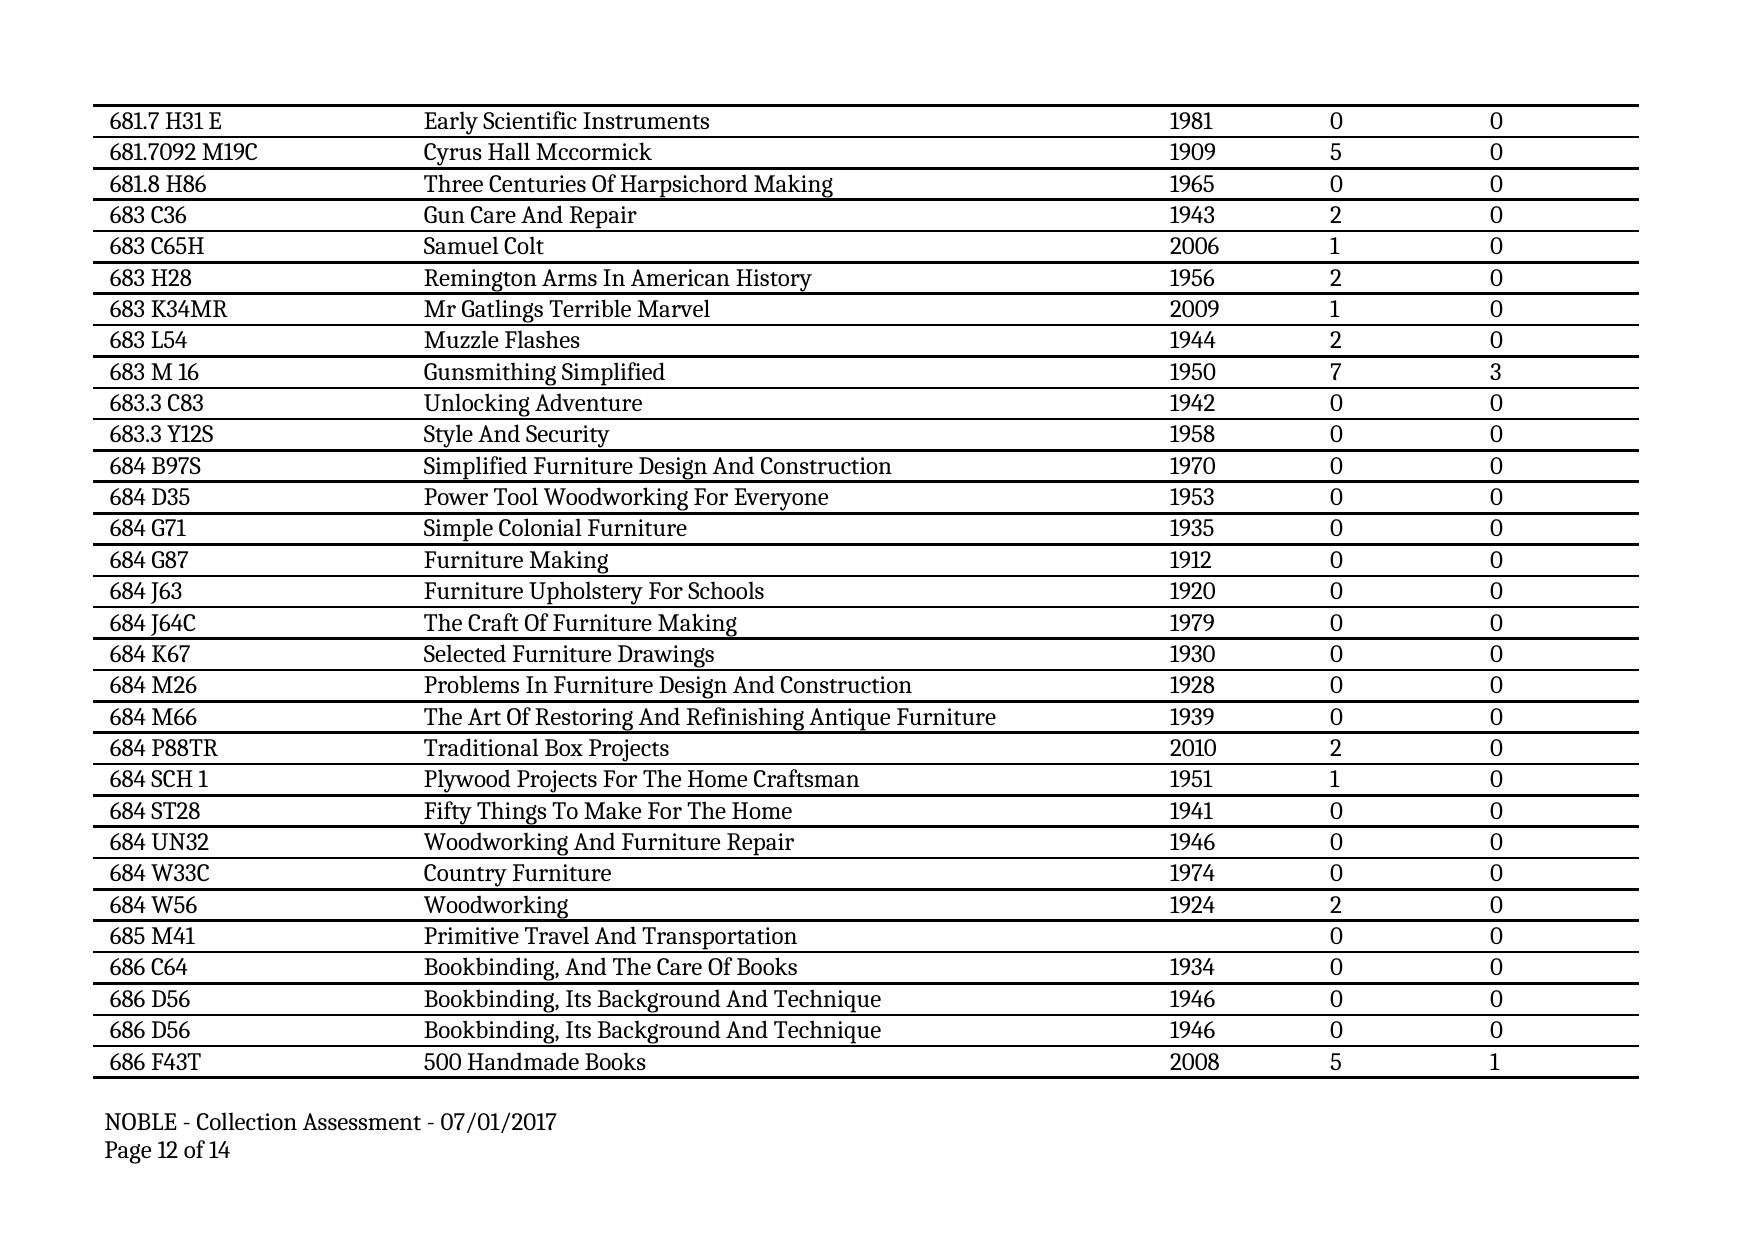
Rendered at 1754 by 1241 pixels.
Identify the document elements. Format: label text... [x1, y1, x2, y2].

table_cell 2009 [1159, 295, 1319, 324]
table_cell Remington Arms In American History [413, 264, 1159, 292]
table_cell 0 [1319, 671, 1478, 700]
table_cell 0 [1479, 859, 1638, 888]
table_cell 0 [1319, 483, 1478, 512]
table_cell 683.3 C83 [93, 389, 412, 418]
table_cell The Art Of Restoring And Refinishing Antique Furniture [413, 703, 1159, 731]
table_cell 683 C36 [93, 201, 412, 229]
table_cell 684 M66 [93, 703, 412, 731]
table_cell 1944 [1159, 326, 1319, 355]
table_cell 0 [1479, 671, 1638, 700]
table_cell 5 [1319, 1047, 1478, 1076]
table_cell 681.8 H86 [93, 170, 412, 198]
table_cell 686 F43T [93, 1047, 412, 1076]
table_cell 0 [1319, 389, 1478, 418]
table_cell 0 [1479, 765, 1638, 794]
table_cell 0 [1479, 201, 1638, 229]
table_cell 0 [1479, 264, 1638, 292]
table_cell 0 [1479, 953, 1638, 982]
table_cell Plywood Projects For The Home Craftsman [413, 765, 1159, 794]
table_cell 1920 [1159, 577, 1319, 606]
table_cell 1941 [1159, 797, 1319, 825]
table_cell Gunsmithing Simplified [413, 358, 1159, 386]
table_cell 0 [1479, 170, 1638, 198]
table_cell 1946 [1159, 828, 1319, 857]
table_cell 1 [1319, 295, 1478, 324]
table_cell 2 [1319, 201, 1478, 229]
table_cell Selected Furniture Drawings [413, 640, 1159, 668]
table_cell 684 W33C [93, 859, 412, 888]
table_cell 0 [1479, 452, 1638, 480]
table_cell 1930 [1159, 640, 1319, 668]
table_cell Bookbinding, Its Background And Technique [413, 1016, 1159, 1045]
table_cell 0 [1319, 797, 1478, 825]
table_cell 0 [1479, 107, 1638, 136]
table_cell 0 [1479, 326, 1638, 355]
table_cell 683 L54 [93, 326, 412, 355]
table_cell 684 UN32 [93, 828, 412, 857]
table_cell 7 [1319, 358, 1478, 386]
table_cell 0 [1319, 515, 1478, 543]
table_cell 0 [1479, 734, 1638, 763]
table_cell 0 [1479, 797, 1638, 825]
table_cell 0 [1479, 546, 1638, 574]
table_cell Early Scientific Instruments [413, 107, 1159, 136]
table_cell 0 [1319, 452, 1478, 480]
table_cell 1953 [1159, 483, 1319, 512]
table_cell 1951 [1159, 765, 1319, 794]
table_cell 1928 [1159, 671, 1319, 700]
table_cell 0 [1319, 640, 1478, 668]
table_cell 684 SCH 1 [93, 765, 412, 794]
table_cell 0 [1319, 420, 1478, 449]
table_cell [1159, 922, 1319, 951]
table_cell 0 [1319, 922, 1478, 951]
table_cell Mr Gatlings Terrible Marvel [413, 295, 1159, 324]
table_cell 0 [1319, 859, 1478, 888]
table_cell 0 [1479, 640, 1638, 668]
table_cell 1979 [1159, 608, 1319, 637]
table_cell 686 D56 [93, 1016, 412, 1045]
table_cell Simple Colonial Furniture [413, 515, 1159, 543]
table_cell 2 [1319, 734, 1478, 763]
table_cell 2 [1319, 891, 1478, 919]
table_cell 1974 [1159, 859, 1319, 888]
table_cell 0 [1479, 1016, 1638, 1045]
table_cell Muzzle Flashes [413, 326, 1159, 355]
table_cell Furniture Upholstery For Schools [413, 577, 1159, 606]
table_cell 683 K34MR [93, 295, 412, 324]
table_cell 0 [1479, 138, 1638, 167]
table_cell 0 [1479, 608, 1638, 637]
table_cell 1956 [1159, 264, 1319, 292]
table_cell 684 P88TR [93, 734, 412, 763]
table_cell 1909 [1159, 138, 1319, 167]
table_cell 1958 [1159, 420, 1319, 449]
table_cell Gun Care And Repair [413, 201, 1159, 229]
table_cell 684 M26 [93, 671, 412, 700]
table_cell Primitive Travel And Transportation [413, 922, 1159, 951]
table_cell 0 [1479, 483, 1638, 512]
table_cell Furniture Making [413, 546, 1159, 574]
table_cell 5 [1319, 138, 1478, 167]
table_cell 0 [1479, 577, 1638, 606]
table_cell The Craft Of Furniture Making [413, 608, 1159, 637]
table_cell 1965 [1159, 170, 1319, 198]
table_cell Traditional Box Projects [413, 734, 1159, 763]
table_cell Fifty Things To Make For The Home [413, 797, 1159, 825]
table_cell 681.7092 M19C [93, 138, 412, 167]
table_cell 1946 [1159, 985, 1319, 1013]
table_cell Three Centuries Of Harpsichord Making [413, 170, 1159, 198]
table_cell 0 [1319, 1016, 1478, 1045]
table_cell 0 [1319, 577, 1478, 606]
table_cell 684 ST28 [93, 797, 412, 825]
table_cell 0 [1479, 922, 1638, 951]
table_cell 0 [1479, 295, 1638, 324]
table_cell 1970 [1159, 452, 1319, 480]
table_cell 683 C65H [93, 232, 412, 261]
table_cell 684 J63 [93, 577, 412, 606]
table_cell 1912 [1159, 546, 1319, 574]
table_cell 1934 [1159, 953, 1319, 982]
table_cell 686 D56 [93, 985, 412, 1013]
table_cell Country Furniture [413, 859, 1159, 888]
table_cell 684 K67 [93, 640, 412, 668]
table_cell 3 [1479, 358, 1638, 386]
table_cell 1942 [1159, 389, 1319, 418]
table_cell 2008 [1159, 1047, 1319, 1076]
table_cell 1943 [1159, 201, 1319, 229]
table_cell 683 M 16 [93, 358, 412, 386]
table_cell Power Tool Woodworking For Everyone [413, 483, 1159, 512]
table_cell 686 C64 [93, 953, 412, 982]
table_cell 1 [1479, 1047, 1638, 1076]
table_cell 0 [1479, 389, 1638, 418]
table_cell Problems In Furniture Design And Construction [413, 671, 1159, 700]
table_cell Simplified Furniture Design And Construction [413, 452, 1159, 480]
table_cell 0 [1479, 985, 1638, 1013]
table_cell 684 B97S [93, 452, 412, 480]
table_cell Woodworking [413, 891, 1159, 919]
table_cell 0 [1319, 546, 1478, 574]
table_cell 2010 [1159, 734, 1319, 763]
table_cell 2 [1319, 264, 1478, 292]
table_cell 1 [1319, 232, 1478, 261]
table_cell Samuel Colt [413, 232, 1159, 261]
table_cell 1981 [1159, 107, 1319, 136]
table_cell 1939 [1159, 703, 1319, 731]
table_cell 0 [1319, 703, 1478, 731]
table_cell 685 M41 [93, 922, 412, 951]
table_cell Woodworking And Furniture Repair [413, 828, 1159, 857]
table_cell 0 [1319, 170, 1478, 198]
table_cell 0 [1319, 608, 1478, 637]
table_cell 0 [1479, 232, 1638, 261]
table_cell 1950 [1159, 358, 1319, 386]
table_cell 1946 [1159, 1016, 1319, 1045]
table_cell Bookbinding, Its Background And Technique [413, 985, 1159, 1013]
table_cell 1935 [1159, 515, 1319, 543]
table_cell Cyrus Hall Mccormick [413, 138, 1159, 167]
table_cell Style And Security [413, 420, 1159, 449]
table_cell Bookbinding, And The Care Of Books [413, 953, 1159, 982]
table_cell Unlocking Adventure [413, 389, 1159, 418]
table_cell 683 H28 [93, 264, 412, 292]
table_cell 0 [1479, 828, 1638, 857]
table_cell 1924 [1159, 891, 1319, 919]
table_cell 0 [1319, 107, 1478, 136]
table_cell 681.7 H31 E [93, 107, 412, 136]
table_cell 0 [1319, 985, 1478, 1013]
table_cell 0 [1479, 703, 1638, 731]
table_cell 500 Handmade Books [413, 1047, 1159, 1076]
table_cell 684 J64C [93, 608, 412, 637]
table_cell 2 [1319, 326, 1478, 355]
table_cell 684 D35 [93, 483, 412, 512]
table_cell 0 [1479, 515, 1638, 543]
table_cell 1 [1319, 765, 1478, 794]
table_cell 0 [1319, 828, 1478, 857]
table_cell 0 [1479, 420, 1638, 449]
table_cell 0 [1319, 953, 1478, 982]
table_cell 684 G87 [93, 546, 412, 574]
table_cell 683.3 Y12S [93, 420, 412, 449]
table_cell 0 [1479, 891, 1638, 919]
table_cell 684 G71 [93, 515, 412, 543]
table_cell 2006 [1159, 232, 1319, 261]
table_cell 684 W56 [93, 891, 412, 919]
